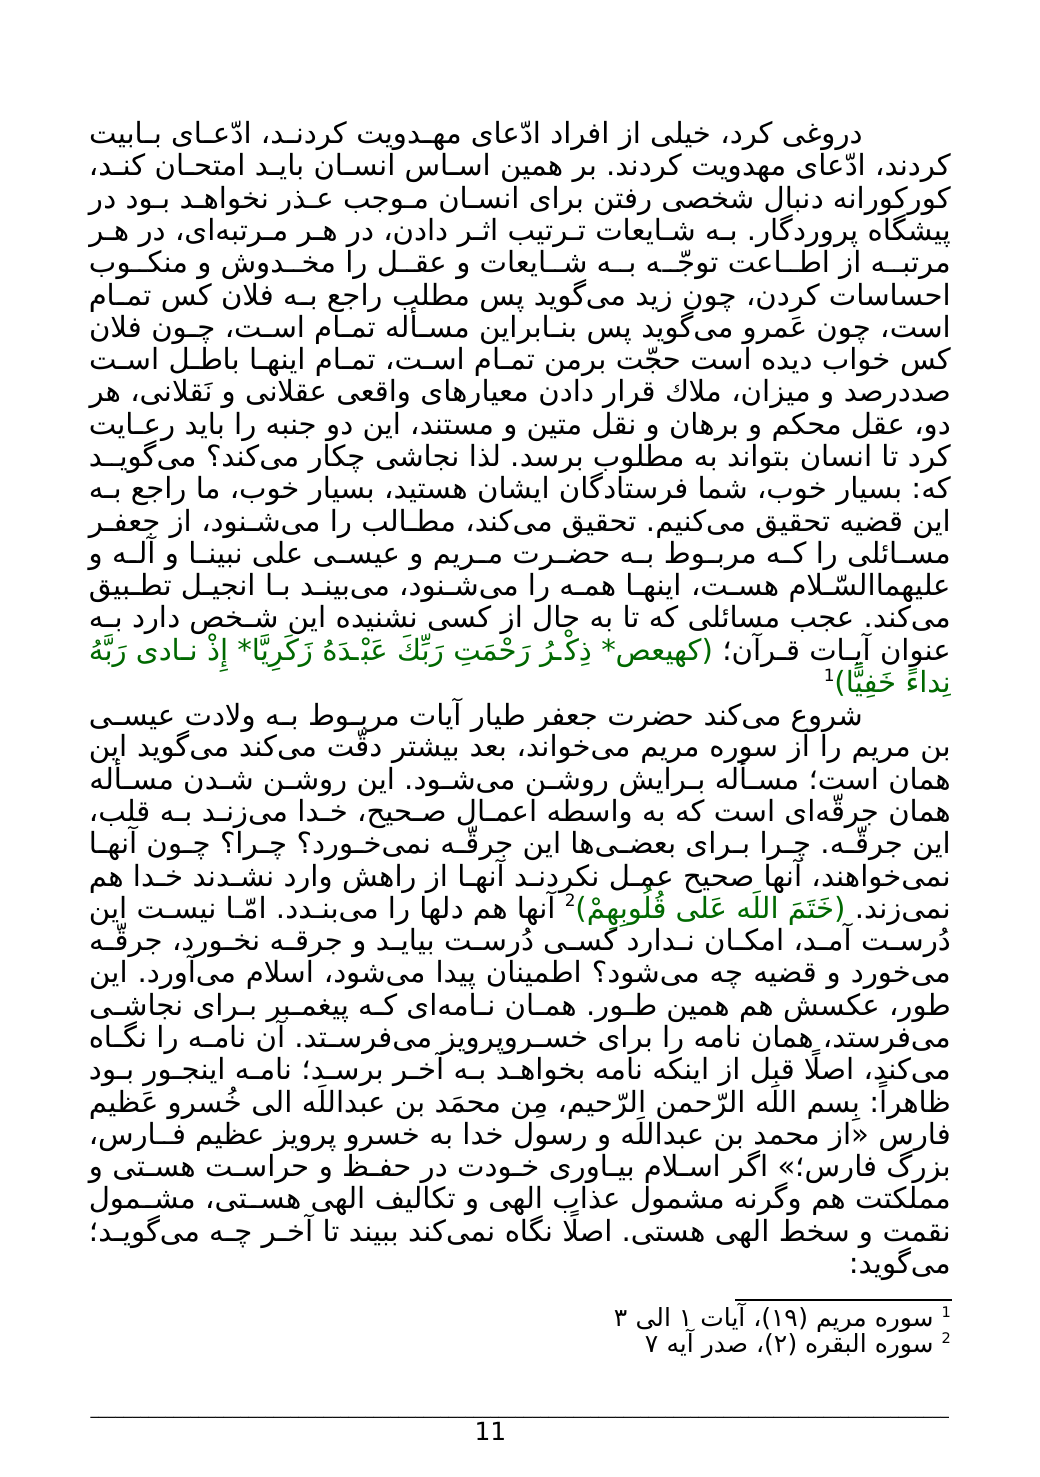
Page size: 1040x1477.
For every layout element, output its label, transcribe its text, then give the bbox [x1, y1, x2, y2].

text شروع می‌كند حضرت جعفر طیار آیات مربوط به ولادت عیسی بن مریم را از سوره مریم می‌خواند، بعد بیشتر دقّت می‌كند می‌گوید این همان است؛ مسأله برایش روشن می‌شود. این روشن شدن مسأله همان جرقّه‌ای است كه به واسطه اعمال صحیح، خدا می‌زند به قلب، این جرقّه. چرا برای بعضی‌ها این جرقّه نمی‌خورد؟ چرا؟ چون آنها نمی‌خواهند، آنها صحیح عمل نكردند آنها از راهش وارد نشدند خدا هم نمی‌زند. (خَتَمَ اللَه عَلى‌ قُلُوبِهِمْ) آنها هم دلها را می‌بندد. امّا نیست این دُرست آمد، امكان ندارد كسی دُرست بیاید و جرقه نخورد، جرقّه می‌خورد و قضیه چه می‌شود؟ اطمینان پیدا می‌شود، اسلام می‌آورد. این طور، عكسش هم همین طور. همان نامه‌ای كه پیغمبر برای نجاشی می‌فرستد، همان نامه را برای خسروپرویز می‌فرستد. آن نامه را نگاه می‌كند، اصلًا قبل از اینكه نامه بخواهد به آخر برسد؛ نامه اینجور بود ظاهراً: بِسم اللَه الرّحمن الرّحیم، مِن محمَد بن عبداللَه الی خُسرو عَظیم فارس «از محمد بن عبداللَه و رسول خدا به خسرو پرویز عظیم فارس، بزرگ فارس؛» اگر اسلام بیاوری خودت در حفظ و حراست هستی و مملكتت هم وگرنه مشمول عذاب الهی و تكالیف الهی هستی، مشمول نقمت و سخط الهی هستی. اصلًا نگاه نمی‌كند ببیند تا آخر چه می‌گوید؛ می‌گوید: [89, 699, 951, 1280]
text دروغی كرد، خیلی از افراد ادّعای مهدویت كردند، ادّعای بابیت كردند، ادّعای مهدویت كردند. بر همین اساس انسان باید امتحان كند، كوركورانه دنبال شخصی رفتن برای انسان موجب عذر نخواهد بود در پیشگاه پروردگار. به شایعات ترتیب اثر دادن، در هر مرتبه‌ای، در هر مرتبه از اطاعت توجّه به شایعات و عقل را مخدوش و منكوب احساسات كردن، چون زید می‌گوید پس مطلب راجع به فلان كس تمام است، چون عَمرو می‌گوید پس بنابراین مسأله تمام است، چون فلان كس خواب دیده است حجّت برمن تمام است، تمام اینها باطل است صددرصد و میزان، ملاك قرار دادن معیارهای واقعی عقلانی و نَقلانی، هر دو، عقل محكم و برهان و نقل متین و مستند، این دو جنبه را باید رعایت كرد تا انسان بتواند به مطلوب برسد. لذا نجاشی چكار می‌كند؟ می‌گوید كه: بسیار خوب، شما فرستادگان ایشان هستید، بسیار خوب، ما راجع به این قضیه تحقیق می‌كنیم. تحقیق می‌كند، مطالب را می‌شنود، از جعفر مسائلی را كه مربوط به حضرت مریم و عیسی علی نبینا و آله و علیهماالسّلام هست، اینها همه را می‌شنود، می‌بیند با انجیل تطبیق می‌كند. عجب مسائلی كه تا به حال از كسی نشنیده این شخص دارد به عنوان آیات قرآن؛ (كهيعص* ذِكْرُ رَحْمَتِ رَبِّكَ عَبْدَهُ زَكَرِيَّا* إِذْ نادى‌ رَبَّهُ نِداءً خَفِيًّا) [89, 118, 951, 699]
